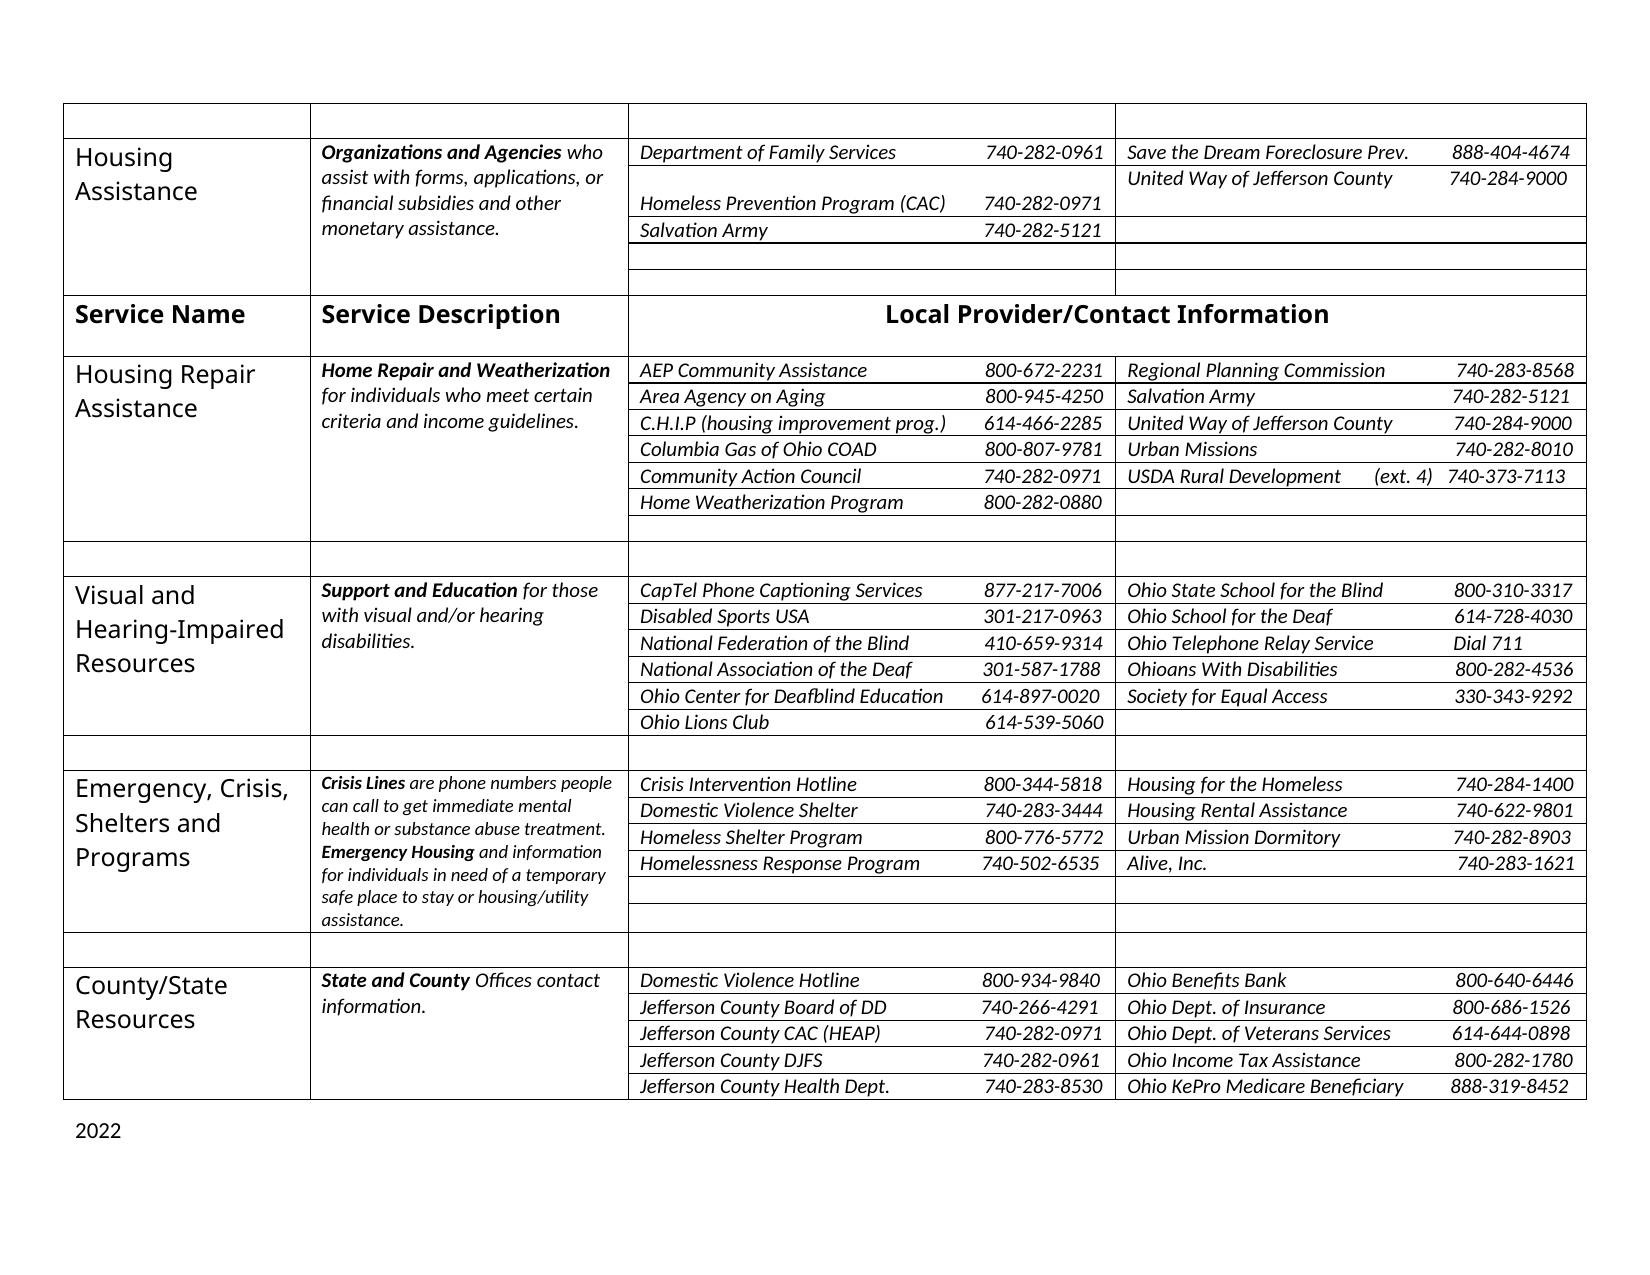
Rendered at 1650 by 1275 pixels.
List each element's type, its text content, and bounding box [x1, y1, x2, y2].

table_cell Ohio Center for Deafblind Education 614-897-0020 [629, 683, 1115, 708]
table_cell [1116, 104, 1586, 138]
table_cell Ohio Lions Club 614-539-5060 [629, 710, 1115, 735]
table_cell Disabled Sports USA 301-217-0963 [629, 604, 1115, 629]
table_cell CapTel Phone Captioning Services 877-217-7006 [629, 577, 1115, 603]
table_cell [1116, 904, 1586, 932]
table_cell Homeless Prevention Program (CAC) 740-282-0971 [629, 166, 1115, 216]
table_cell Salvation Army 740-282-5121 [1116, 384, 1586, 409]
table_cell [311, 933, 628, 967]
table_cell Ohio Dept. of Veterans Services 614-644-0898 [1116, 1021, 1586, 1046]
table_cell [629, 904, 1115, 932]
table_cell Homelessness Response Program 740-502-6535 [629, 851, 1115, 876]
table_cell [311, 736, 628, 770]
table_cell Urban Missions 740-282-8010 [1116, 436, 1586, 462]
table_cell Ohio State School for the Blind 800-310-3317 [1116, 577, 1586, 603]
table_cell Jefferson County CAC (HEAP) 740-282-0971 [629, 1021, 1115, 1046]
table_cell Save the Dream Foreclosure Prev. 888-404-4674 [1116, 139, 1586, 164]
table_cell Ohio School for the Deaf 614-728-4030 [1116, 604, 1586, 629]
table_cell Crisis Lines are phone numbers people can call to get immediate mental health or substance abuse treatment. Emergency Housing and information for individuals in need of a temporary safe place to stay or housing/utility assistance. [311, 771, 628, 932]
table_cell Home Weatherization Program 800-282-0880 [629, 489, 1115, 515]
table_cell Housing Assistance [64, 139, 310, 295]
table_cell United Way of Jefferson County 740-284-9000 [1116, 166, 1586, 216]
table_cell Jefferson County Board of DD 740-266-4291 [629, 994, 1115, 1019]
table_cell Community Action Council 740-282-0971 [629, 463, 1115, 488]
table_cell AEP Community Assistance 800-672-2231 [629, 357, 1115, 382]
table_cell Society for Equal Access 330-343-9292 [1116, 683, 1586, 708]
table_cell [629, 542, 1115, 576]
table_cell State and County Offices contact information. [311, 968, 628, 1099]
table_cell National Federation of the Blind 410-659-9314 [629, 630, 1115, 656]
table_cell USDA Rural Development (ext. 4) 740-373-7113 [1116, 463, 1586, 488]
table_cell [1116, 933, 1586, 967]
table_cell [629, 736, 1115, 770]
table_cell Home Repair and Weatherization for individuals who meet certain criteria and income guidelines. [311, 357, 628, 541]
table_cell Domestic Violence Shelter 740-283-3444 [629, 798, 1115, 823]
table_cell Area Agency on Aging 800-945-4250 [629, 384, 1115, 409]
table_cell [64, 933, 310, 967]
table_cell [64, 542, 310, 576]
table_cell [629, 516, 1115, 541]
table_cell [629, 270, 1115, 295]
table_cell Crisis Intervention Hotline 800-344-5818 [629, 771, 1115, 797]
table_cell [629, 244, 1115, 269]
table_cell [629, 877, 1115, 902]
table_cell [64, 736, 310, 770]
table_cell C.H.I.P (housing improvement prog.) 614-466-2285 [629, 410, 1115, 435]
table_cell Service Name [64, 296, 310, 356]
table_cell Ohio Dept. of Insurance 800-686-1526 [1116, 994, 1586, 1019]
table_cell Local Provider/Contact Information [629, 296, 1586, 356]
table_cell National Association of the Deaf 301-587-1788 [629, 657, 1115, 682]
table_cell [629, 104, 1115, 138]
table_cell Support and Education for those with visual and/or hearing disabilities. [311, 577, 628, 735]
table_cell Salvation Army 740-282-5121 [629, 217, 1115, 242]
table_cell [1116, 877, 1586, 902]
table_cell Emergency, Crisis, Shelters and Programs [64, 771, 310, 932]
table_cell Ohio KePro Medicare Beneficiary 888-319-8452 [1116, 1074, 1586, 1099]
table_cell [311, 542, 628, 576]
table_cell Jefferson County Health Dept. 740-283-8530 [629, 1074, 1115, 1099]
table_cell Housing for the Homeless 740-284-1400 [1116, 771, 1586, 797]
table_cell [1116, 542, 1586, 576]
table_cell Homeless Shelter Program 800-776-5772 [629, 824, 1115, 849]
table_cell Visual and Hearing-Impaired Resources [64, 577, 310, 735]
table_cell [629, 933, 1115, 967]
table_cell Ohio Income Tax Assistance 800-282-1780 [1116, 1047, 1586, 1072]
table_cell Housing Rental Assistance 740-622-9801 [1116, 798, 1586, 823]
table_cell United Way of Jefferson County 740-284-9000 [1116, 410, 1586, 435]
table_cell [1116, 516, 1586, 541]
table_cell Organizations and Agencies who assist with forms, applications, or financial subsidies and other monetary assistance. [311, 139, 628, 295]
table_cell [1116, 217, 1586, 242]
table_cell Domestic Violence Hotline 800-934-9840 [629, 968, 1115, 993]
table_cell [1116, 489, 1586, 515]
table_cell County/State Resources [64, 968, 310, 1099]
table_cell [1116, 270, 1586, 295]
table_cell Jefferson County DJFS 740-282-0961 [629, 1047, 1115, 1072]
table_cell Ohio Telephone Relay Service Dial 711 [1116, 630, 1586, 656]
table_cell Urban Mission Dormitory 740-282-8903 [1116, 824, 1586, 849]
table_cell Regional Planning Commission 740-283-8568 [1116, 357, 1586, 382]
table_cell Alive, Inc. 740-283-1621 [1116, 851, 1586, 876]
table_cell Housing Repair Assistance [64, 357, 310, 541]
table_cell [1116, 736, 1586, 770]
table_cell [1116, 244, 1586, 269]
table_cell Service Description [311, 296, 628, 356]
table_cell [1116, 710, 1586, 735]
table_cell Ohio Benefits Bank 800-640-6446 [1116, 968, 1586, 993]
table_cell Columbia Gas of Ohio COAD 800-807-9781 [629, 436, 1115, 462]
table_cell [64, 104, 310, 138]
table_cell Ohioans With Disabilities 800-282-4536 [1116, 657, 1586, 682]
table_cell [311, 104, 628, 138]
table_cell Department of Family Services 740-282-0961 [629, 139, 1115, 164]
